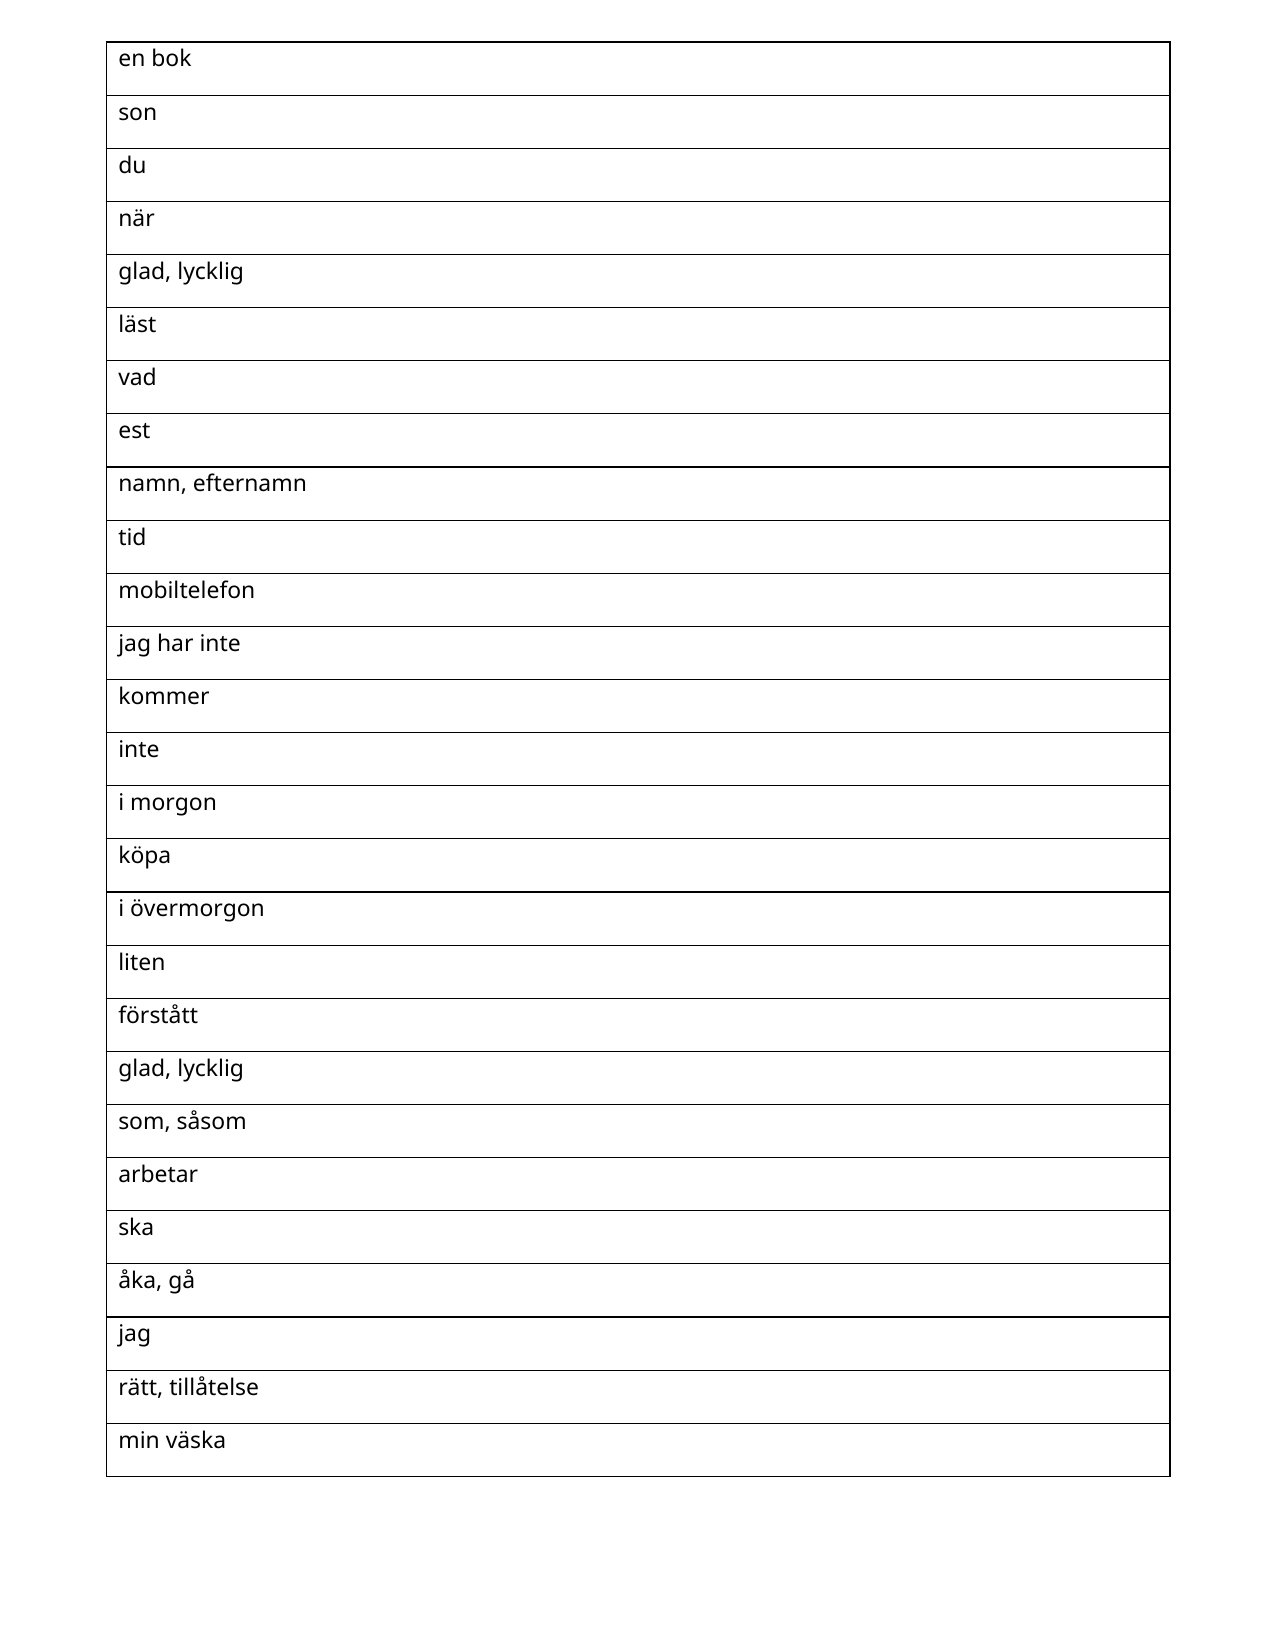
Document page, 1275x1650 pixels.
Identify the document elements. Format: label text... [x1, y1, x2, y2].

table_cell [639, 1424, 1169, 1476]
table_cell [639, 999, 1169, 1051]
table_cell när [107, 202, 638, 254]
table_cell [639, 1371, 1169, 1423]
table_cell ska [107, 1211, 638, 1263]
table_cell [639, 521, 1169, 573]
table_cell köpa [107, 839, 638, 891]
table_cell glad, lycklig [107, 255, 638, 307]
table_cell mobiltelefon [107, 574, 638, 626]
table_cell est [107, 414, 638, 466]
table_cell [639, 361, 1169, 413]
table_cell en bok [107, 43, 638, 94]
table_cell glad, lycklig [107, 1052, 638, 1104]
table_cell inte [107, 733, 638, 785]
table_cell kommer [107, 680, 638, 732]
table_cell [639, 946, 1169, 998]
table_cell vad [107, 361, 638, 413]
table_cell förstått [107, 999, 638, 1051]
table_cell [639, 627, 1169, 679]
table_cell [639, 893, 1169, 944]
table_cell rätt, tillåtelse [107, 1371, 638, 1423]
table_cell [639, 1318, 1169, 1369]
table_cell [639, 1211, 1169, 1263]
table_cell [639, 308, 1169, 360]
table_cell [639, 786, 1169, 838]
table_cell tid [107, 521, 638, 573]
table_cell namn, efternamn [107, 468, 638, 519]
table_cell [639, 1052, 1169, 1104]
table_cell [639, 1264, 1169, 1316]
table_cell [639, 680, 1169, 732]
table_cell [639, 255, 1169, 307]
table_cell arbetar [107, 1158, 638, 1210]
table_cell liten [107, 946, 638, 998]
table_cell jag har inte [107, 627, 638, 679]
table_cell [639, 839, 1169, 891]
table_cell åka, gå [107, 1264, 638, 1316]
table_cell [639, 202, 1169, 254]
table_cell i morgon [107, 786, 638, 838]
table_cell som, såsom [107, 1105, 638, 1157]
table_cell jag [107, 1318, 638, 1369]
table_cell [639, 574, 1169, 626]
table_cell [639, 43, 1169, 94]
table_cell i övermorgon [107, 893, 638, 944]
table_cell son [107, 96, 638, 148]
table_cell [639, 1105, 1169, 1157]
table_cell [639, 1158, 1169, 1210]
table_cell [639, 149, 1169, 201]
table_cell [639, 96, 1169, 148]
table_cell du [107, 149, 638, 201]
table_cell [639, 733, 1169, 785]
table_cell läst [107, 308, 638, 360]
table_cell min väska [107, 1424, 638, 1476]
table_cell [639, 414, 1169, 466]
table_cell [639, 468, 1169, 519]
